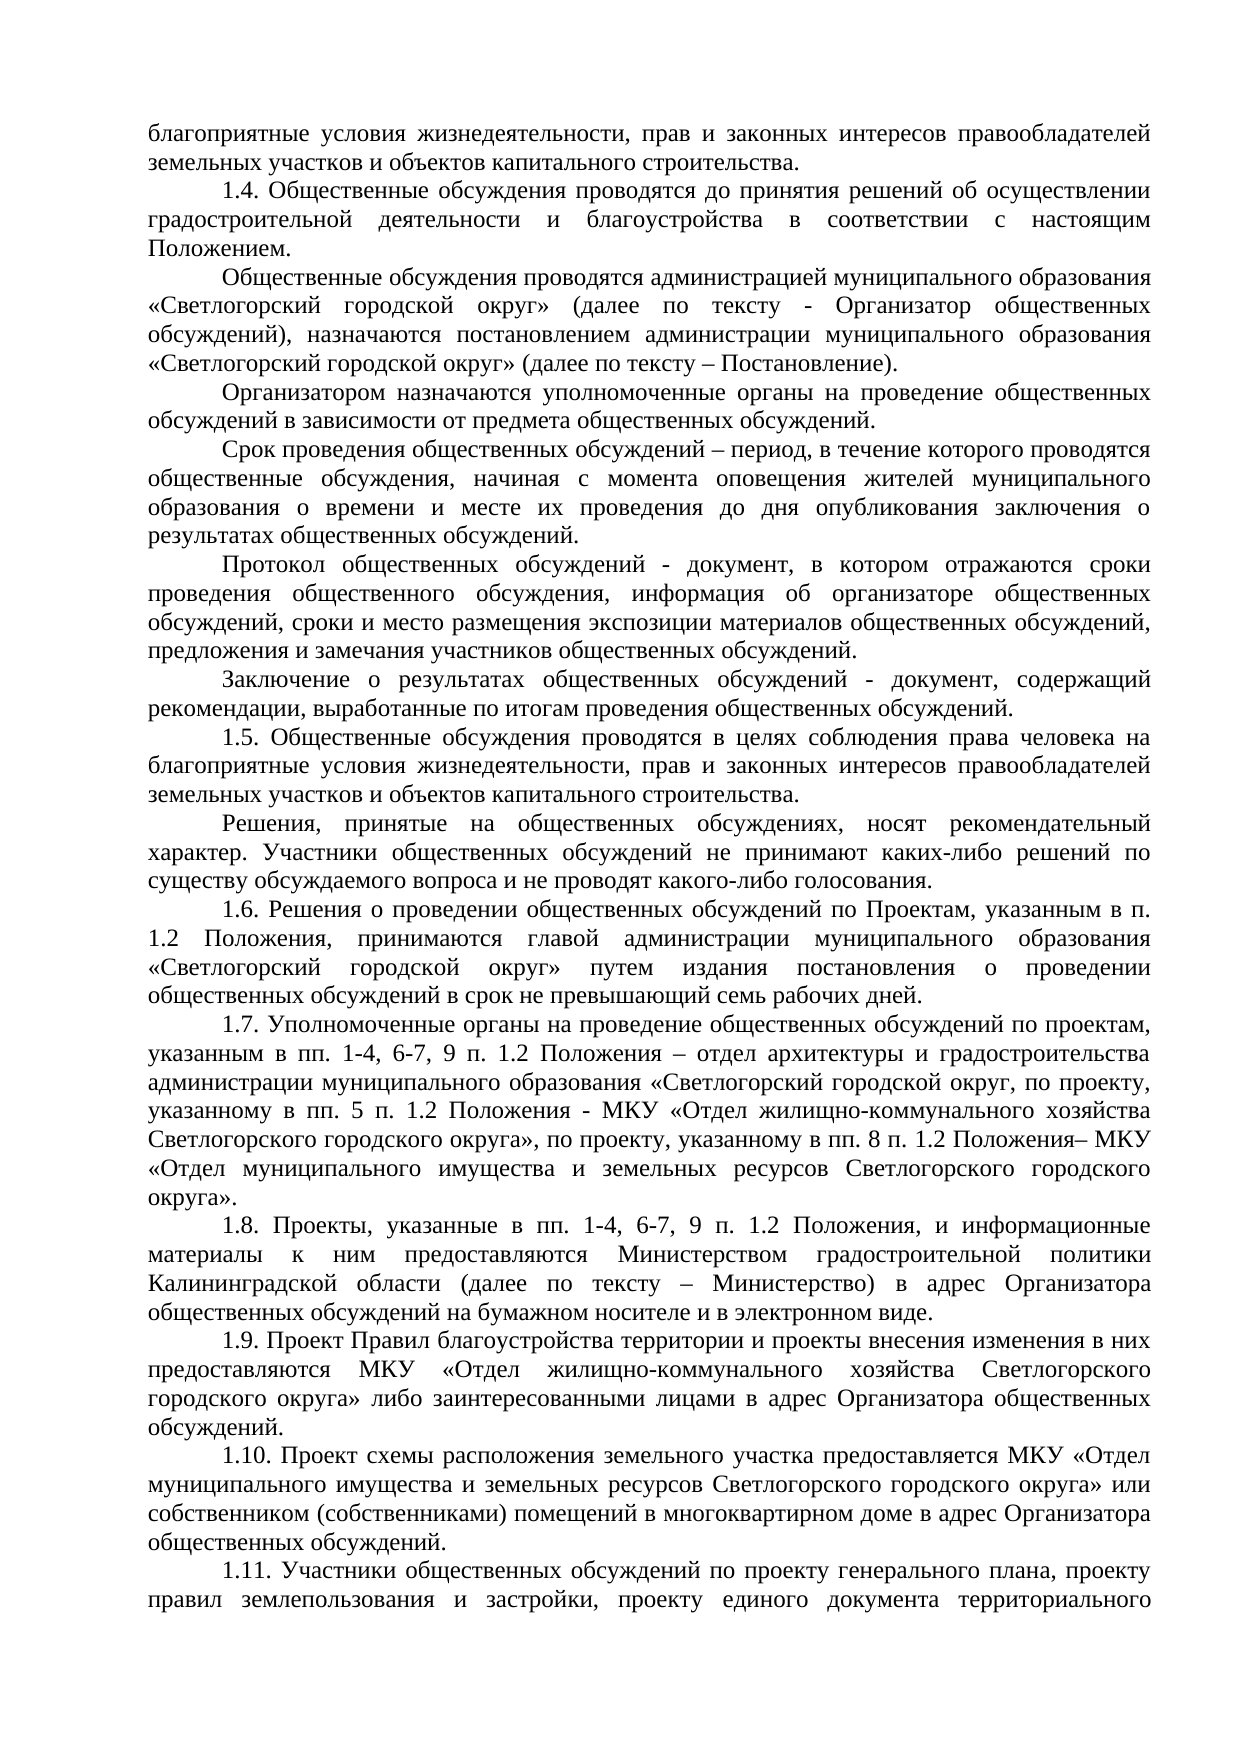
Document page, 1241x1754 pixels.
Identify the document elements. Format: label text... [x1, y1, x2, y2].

text Протокол общественных обсуждений - документ, в котором отражаются сроки проведения общественного обсуждения, информация об организаторе общественных обсуждений, сроки и место размещения экспозиции материалов общественных обсуждений, предложения и замечания участников общественных обсуждений. [148, 549, 1152, 664]
text 1.5. Общественные обсуждения проводятся в целях соблюдения права человека на благоприятные условия жизнедеятельности, прав и законных интересов правообладателей земельных участков и объектов капитального строительства. [148, 722, 1152, 808]
text 1.7. Уполномоченные органы на проведение общественных обсуждений по проектам, указанным в пп. 1-4, 6-7, 9 п. 1.2 Положения – отдел архитектуры и градостроительства администрации муниципального образования «Светлогорский городской округ, по проекту, указанному в пп. 5 п. 1.2 Положения - МКУ «Отдел жилищно-коммунального хозяйства Светлогорского городского округа», по проекту, указанному в пп. 8 п. 1.2 Положения– МКУ «Отдел муниципального имущества и земельных ресурсов Светлогорского городского округа». [148, 1009, 1152, 1211]
text Заключение о результатах общественных обсуждений - документ, содержащий рекомендации, выработанные по итогам проведения общественных обсуждений. [148, 664, 1152, 722]
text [148, 1556, 1152, 1613]
text 1.4. Общественные обсуждения проводятся до принятия решений об осуществлении градостроительной деятельности и благоустройства в соответствии с настоящим Положением. [148, 176, 1152, 262]
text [148, 118, 1152, 176]
text Общественные обсуждения проводятся администрацией муниципального образования «Светлогорский городской округ» (далее по тексту - Организатор общественных обсуждений), назначаются постановлением администрации муниципального образования «Светлогорский городской округ» (далее по тексту – Постановление). [148, 262, 1152, 377]
text 1.10. Проект схемы расположения земельного участка предоставляется МКУ «Отдел муниципального имущества и земельных ресурсов Светлогорского городского округа» или собственником (собственниками) помещений в многоквартирном доме в адрес Организатора общественных обсуждений. [148, 1441, 1152, 1556]
text Решения, принятые на общественных обсуждениях, носят рекомендательный характер. Участники общественных обсуждений не принимают каких-либо решений по существу обсуждаемого вопроса и не проводят какого-либо голосования. [148, 808, 1152, 894]
text 1.9. Проект Правил благоустройства территории и проекты внесения изменения в них предоставляются МКУ «Отдел жилищно-коммунального хозяйства Светлогорского городского округа» либо заинтересованными лицами в адрес Организатора общественных обсуждений. [148, 1326, 1152, 1441]
text Организатором назначаются уполномоченные органы на проведение общественных обсуждений в зависимости от предмета общественных обсуждений. [148, 377, 1152, 434]
text 1.6. Решения о проведении общественных обсуждений по Проектам, указанным в п. 1.2 Положения, принимаются главой администрации муниципального образования «Светлогорский городской округ» путем издания постановления о проведении общественных обсуждений в срок не превышающий семь рабочих дней. [148, 894, 1152, 1009]
text Срок проведения общественных обсуждений – период, в течение которого проводятся общественные обсуждения, начиная с момента оповещения жителей муниципального образования о времени и месте их проведения до дня опубликования заключения о результатах общественных обсуждений. [148, 434, 1152, 549]
text 1.8. Проекты, указанные в пп. 1-4, 6-7, 9 п. 1.2 Положения, и информационные материалы к ним предоставляются Министерством градостроительной политики Калининградской области (далее по тексту – Министерство) в адрес Организатора общественных обсуждений на бумажном носителе и в электронном виде. [148, 1211, 1152, 1326]
